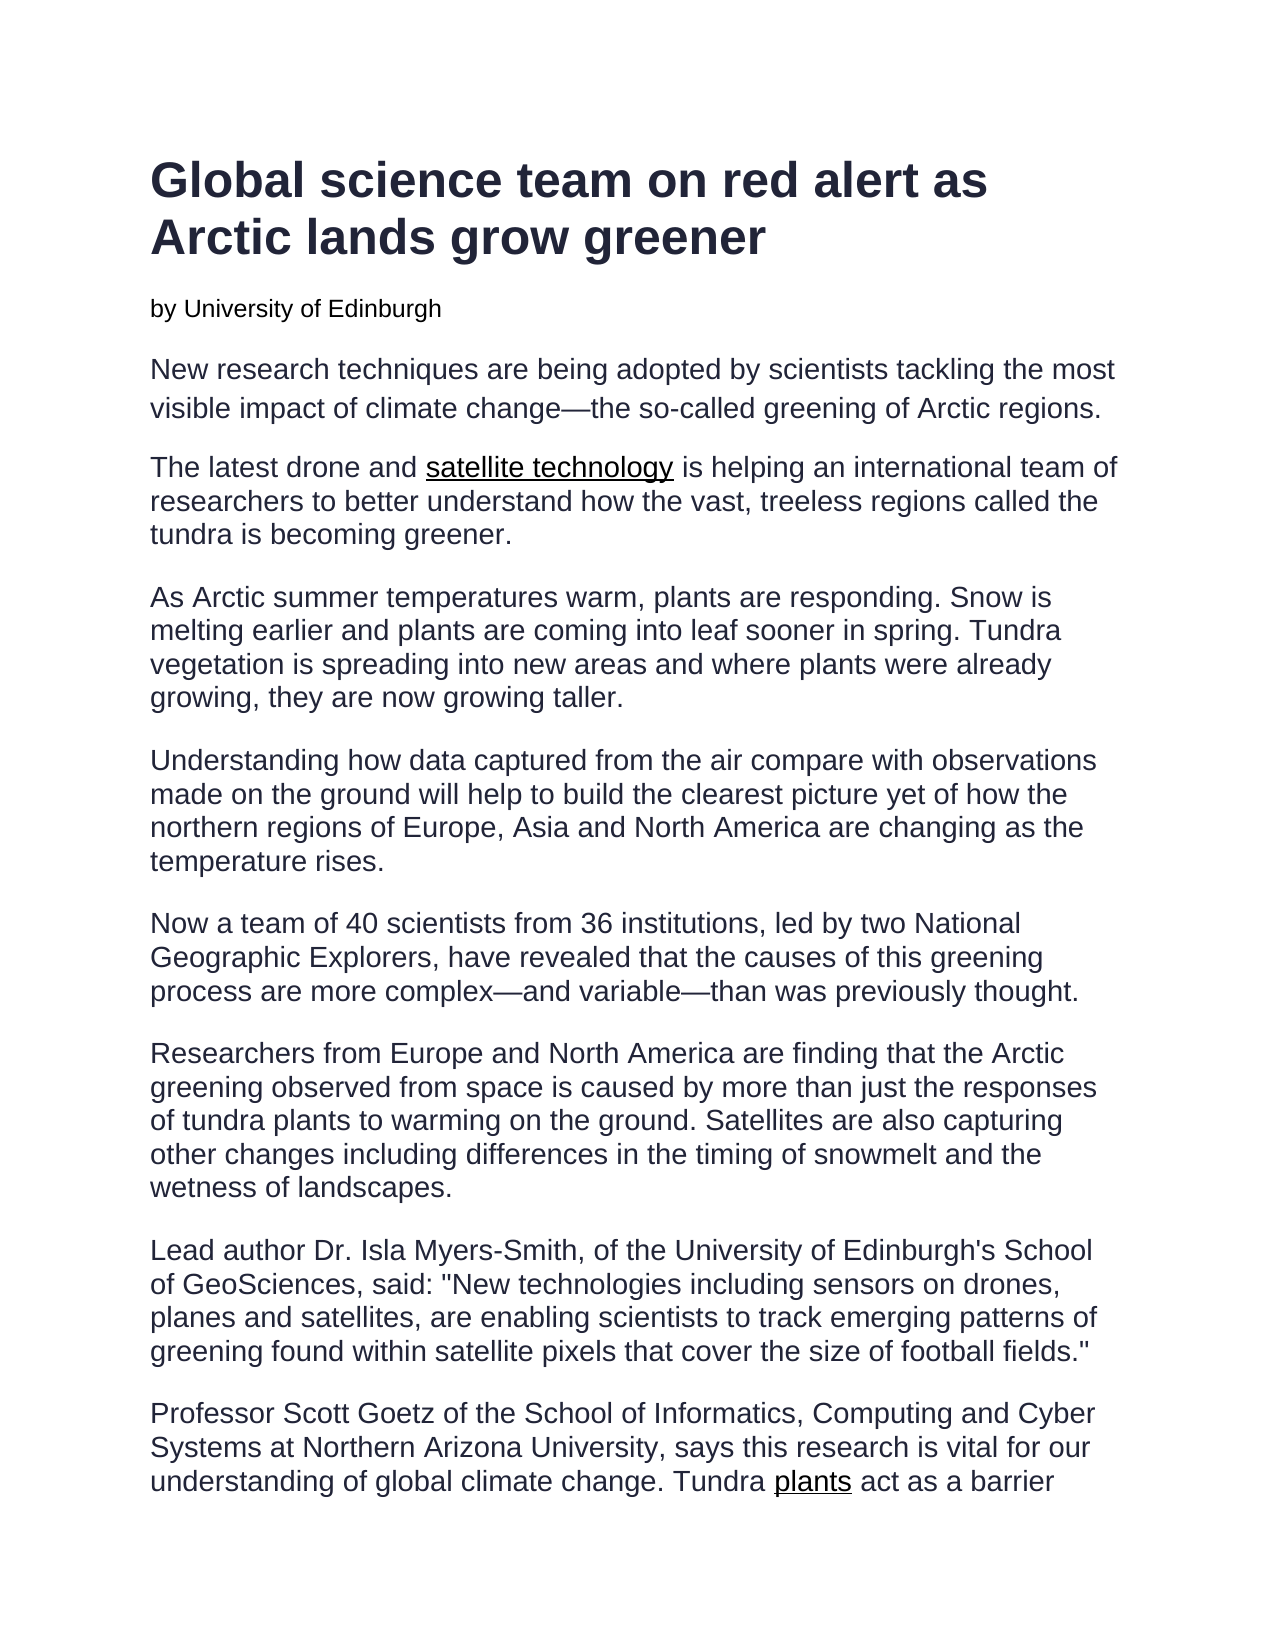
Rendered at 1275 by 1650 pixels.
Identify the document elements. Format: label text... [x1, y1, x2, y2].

text Lead author Dr. Isla Myers-Smith, of the University of Edinburgh's School of GeoSciences, said: "New technologies including sensors on drones, planes and satellites, are enabling scientists to track emerging patterns of greening found within satellite pixels that cover the size of football fields." [150, 1233, 1125, 1367]
text Researchers from Europe and North America are finding that the Arctic greening observed from space is caused by more than just the responses of tundra plants to warming on the ground. Satellites are also capturing other changes including differences in the timing of snowmelt and the wetness of landscapes. [150, 1036, 1125, 1204]
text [150, 1396, 1125, 1497]
text As Arctic summer temperatures warm, plants are responding. Snow is melting earlier and plants are coming into leaf sooner in spring. Tundra vegetation is spreading into new areas and where plants were already growing, they are now growing taller. [150, 580, 1125, 714]
text Global science team on red alert as Arctic lands grow greener [150, 150, 1125, 265]
text by University of Edinburgh [150, 294, 1125, 323]
text Now a team of 40 scientists from 36 institutions, led by two National Geographic Explorers, have revealed that the causes of this greening process are more complex—and variable—than was previously thought. [150, 906, 1125, 1007]
text The latest drone and satellite technology is helping an international team of researchers to better understand how the vast, treeless regions called the tundra is becoming greener. [150, 450, 1125, 551]
text Understanding how data captured from the air compare with observations made on the ground will help to build the clearest picture yet of how the northern regions of Europe, Asia and North America are changing as the temperature rises. [150, 743, 1125, 877]
text New research techniques are being adopted by scientists tackling the most visible impact of climate change—the so-called greening of Arctic regions. [150, 352, 1125, 424]
